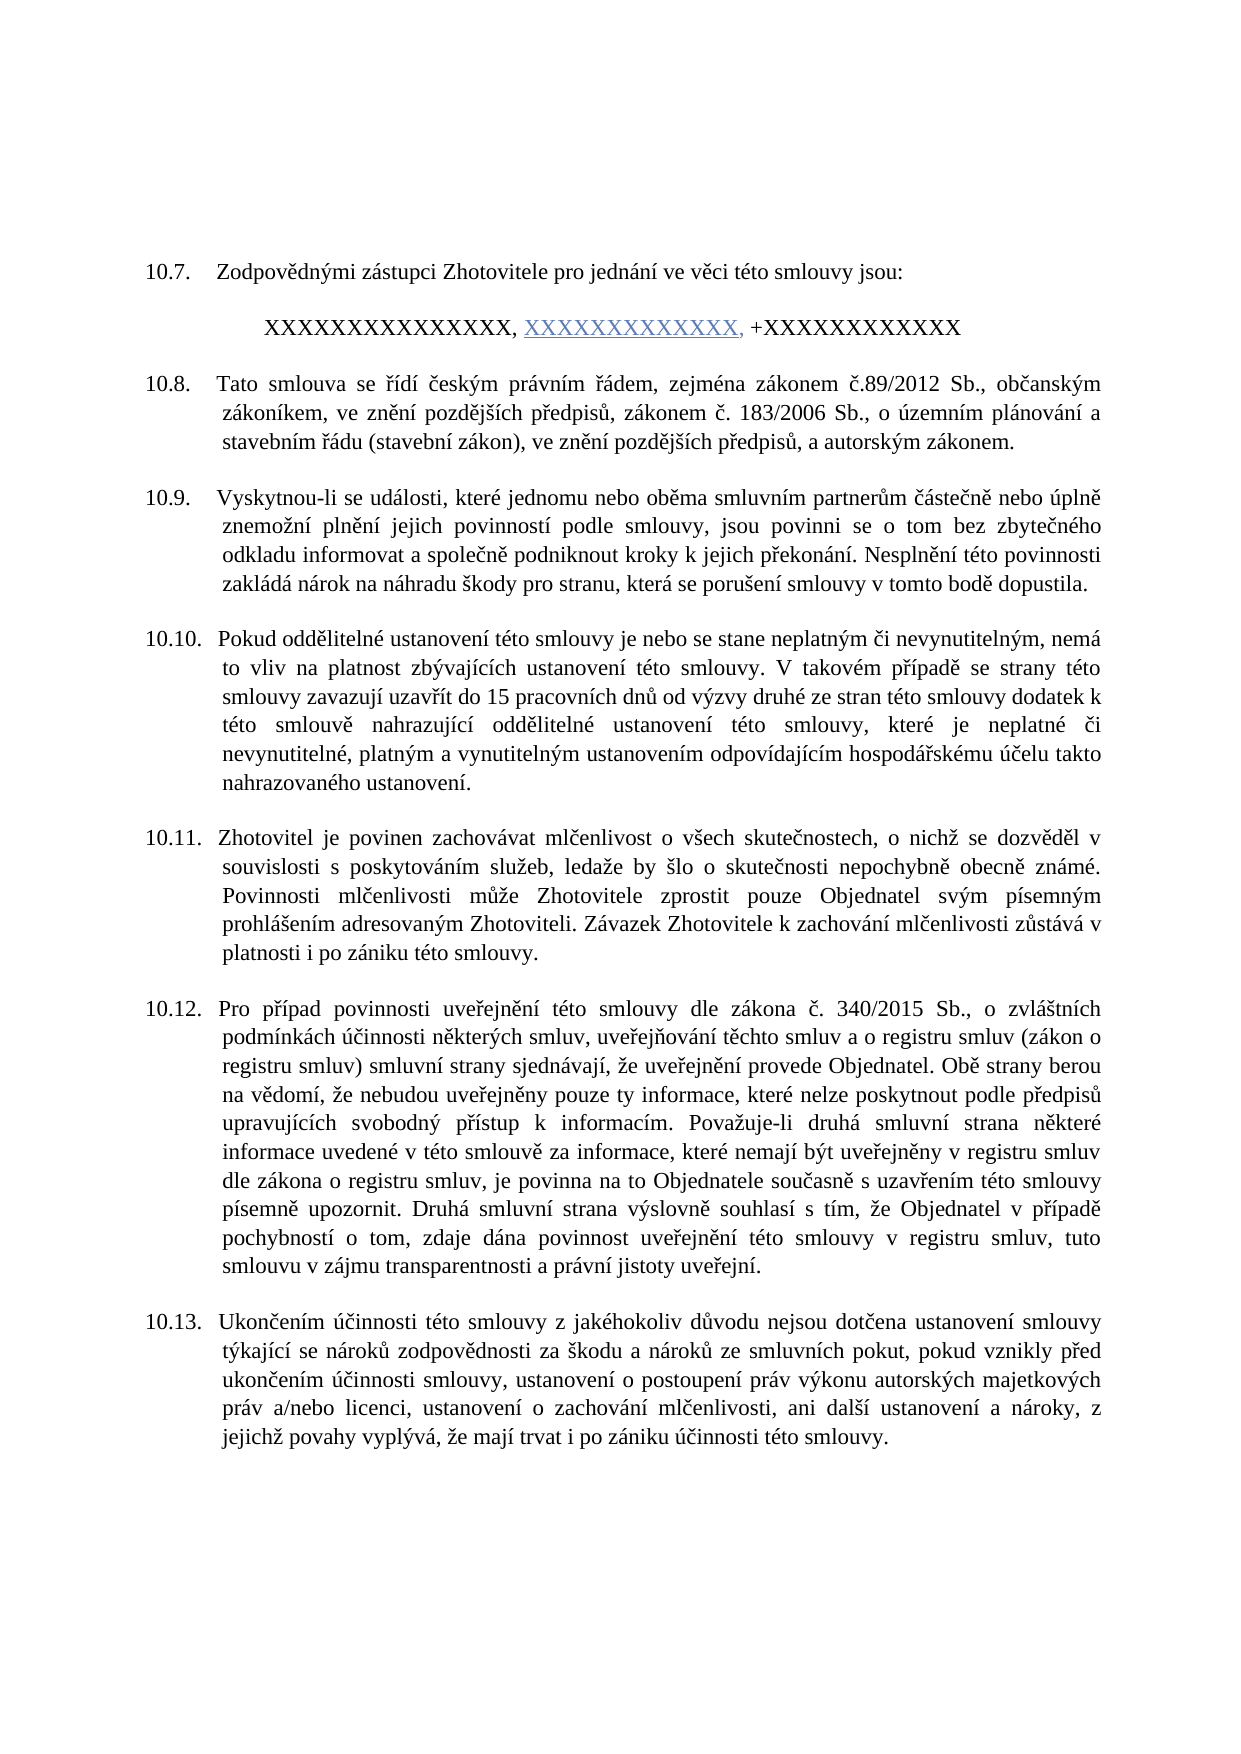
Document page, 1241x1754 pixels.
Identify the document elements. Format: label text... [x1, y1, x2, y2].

list Tato smlouva se řídí českým právním řádem, zejména zákonem č.89/2012 Sb., občanským zákoníkem, ve znění pozdějších předpisů, zákonem č. 183/2006 Sb., o územním plánování a stavebním řádu (stavební zákon), ve znění pozdějších předpisů, a autorským zákonem. [145, 370, 1103, 454]
list Zodpovědnými zástupci Zhotovitele pro jednání ve věci této smlouvy jsou: [145, 258, 1103, 285]
list Zhotovitel je povinen zachovávat mlčenlivost o všech skutečnostech, o nichž se dozvěděl v souvislosti s poskytováním služeb, ledaže by šlo o skutečnosti nepochybně obecně známé. Povinnosti mlčenlivosti může Zhotovitele zprostit pouze Objednatel svým písemným prohlášením adresovaným Zhotoviteli. Závazek Zhotovitele k zachování mlčenlivosti zůstává v platnosti i po zániku této smlouvy. [145, 824, 1103, 965]
list Ukončením účinnosti této smlouvy z jakéhokoliv důvodu nejsou dotčena ustanovení smlouvy týkající se nároků zodpovědnosti za škodu a nároků ze smluvních pokut, pokud vznikly před ukončením účinnosti smlouvy, ustanovení o postoupení práv výkonu autorských majetkových práv a/nebo licenci, ustanovení o zachování mlčenlivosti, ani další ustanovení a nároky, z jejichž povahy vyplývá, že mají trvat i po zániku účinnosti této smlouvy. [145, 1308, 1103, 1449]
list Vyskytnou-li se události, které jednomu nebo oběma smluvním partnerům částečně nebo úplně znemožní plnění jejich povinností podle smlouvy, jsou povinni se o tom bez zbytečného odkladu informovat a společně podniknout kroky k jejich překonání. Nesplnění této povinnosti zakládá nárok na náhradu škody pro stranu, která se porušení smlouvy v tomto bodě dopustila. [145, 484, 1103, 596]
list Pokud oddělitelné ustanovení této smlouvy je nebo se stane neplatným či nevynutitelným, nemá to vliv na platnost zbývajících ustanovení této smlouvy. V takovém případě se strany této smlouvy zavazují uzavřít do 15 pracovních dnů od výzvy druhé ze stran této smlouvy dodatek k této smlouvě nahrazující oddělitelné ustanovení této smlouvy, které je neplatné či nevynutitelné, platným a vynutitelným ustanovením odpovídajícím hospodářskému účelu takto nahrazovaného ustanovení. [145, 626, 1103, 795]
list Pro případ povinnosti uveřejnění této smlouvy dle zákona č. 340/2015 Sb., o zvláštních podmínkách účinnosti některých smluv, uveřejňování těchto smluv a o registru smluv (zákon o registru smluv) smluvní strany sjednávají, že uveřejnění provede Objednatel. Obě strany berou na vědomí, že nebudou uveřejněny pouze ty informace, které nelze poskytnout podle předpisů upravujících svobodný přístup k informacím. Považuje-li druhá smluvní strana některé informace uvedené v této smlouvě za informace, které nemají být uveřejněny v registru smluv dle zákona o registru smluv, je povinna na to Objednatele současně s uzavřením této smlouvy písemně upozornit. Druhá smluvní strana výslovně souhlasí s tím, že Objednatel v případě pochybností o tom, zdaje dána povinnost uveřejnění této smlouvy v registru smluv, tuto smlouvu v zájmu transparentnosti a právní jistoty uveřejní. [145, 995, 1103, 1279]
text XXXXXXXXXXXXXXX, XXXXXXXXXXXXX, +XXXXXXXXXXXX [264, 314, 1103, 341]
